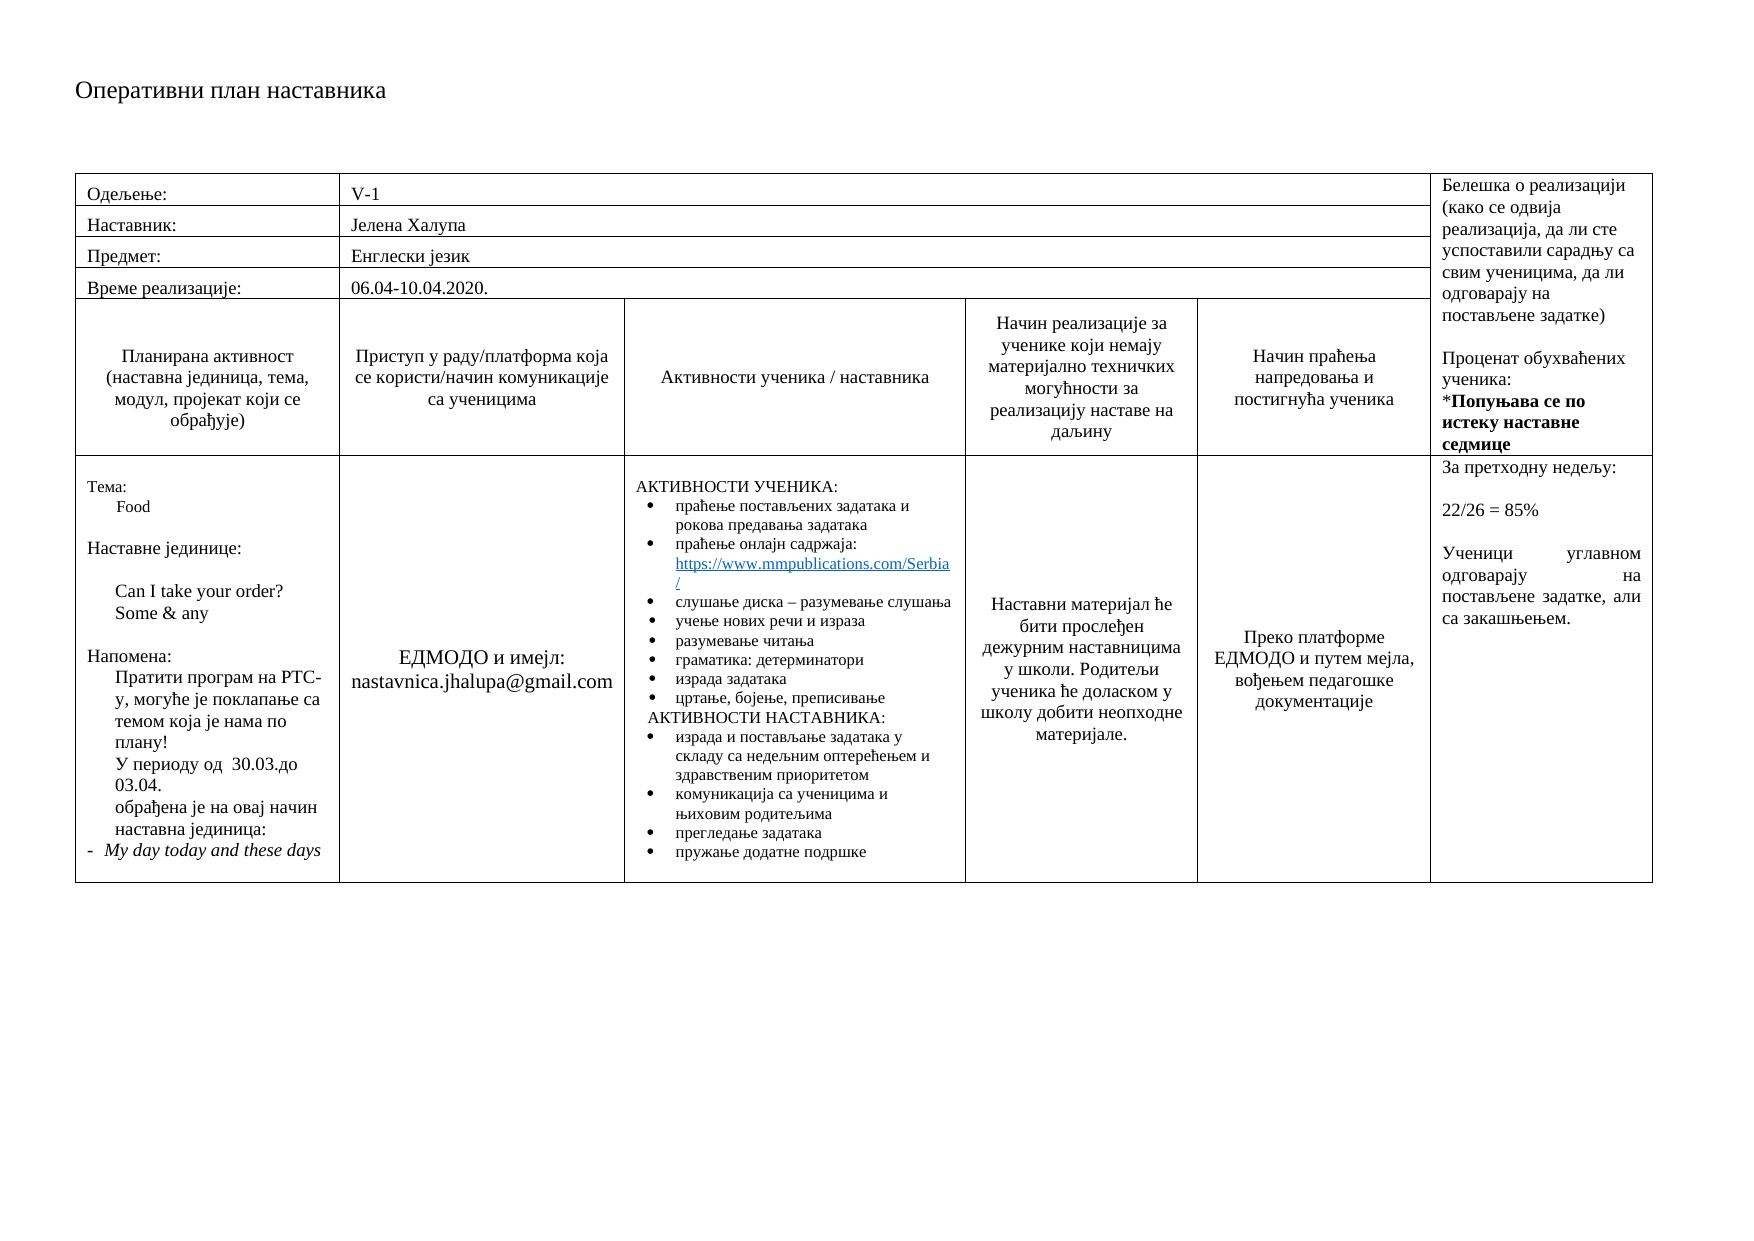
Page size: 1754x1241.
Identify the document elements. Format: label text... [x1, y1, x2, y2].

table_cell Начин реализације за ученике који немају материјално техничких могућности за реализацију наставе на даљину [966, 299, 1197, 454]
table_cell За претходну недељу: 22/26 = 85% Ученици углавном одговарају на постављене задатке, али са закашњењем. [1431, 456, 1652, 882]
table_header Белешка о реализацији (како се одвија реализација, да ли сте успоставили сарадњу са свим ученицима, да ли одговарају на постављене задатке) Проценат обухваћених ученика: *Попуњава се по истеку наставне седмице [1431, 174, 1652, 454]
table_cell Наставник: [76, 206, 339, 236]
table_cell Време реализације: [76, 268, 339, 298]
table_cell Планирана активност (наставна јединица, тема, модул, пројекат који се обрађује) [76, 299, 339, 454]
table_cell Активности ученика / наставника [625, 299, 965, 454]
table_cell Јелена Халупа [340, 206, 1430, 236]
table_cell Енглески језик [340, 237, 1430, 267]
table_cell Тема: Food Наставне јединице: Can I take your order? Some & any Напомена: Пратити програм на РТС-у, могуће је поклапање са темом која је нама по плану! У периоду од 30.03.до 03.04. обрађена je на овај начин наставнa јединицa: - My day today and these days [76, 456, 339, 882]
table_cell Предмет: [76, 237, 339, 267]
table_cell Приступ у раду/платформа која се користи/начин комуникације са ученицима [340, 299, 624, 454]
table_cell Преко платформе ЕДМОДО и путем мејла, вођењем педагошке документације [1198, 456, 1430, 882]
table_cell Начин праћења напредовања и постигнућа ученика [1198, 299, 1430, 454]
table_header Одељење: [76, 174, 339, 204]
table_cell ЕДМОДО и имејл: nastavnica.jhalupa@gmail.com [340, 456, 624, 882]
table_header V-1 [340, 174, 1430, 204]
table_cell 06.04-10.04.2020. [340, 268, 1430, 298]
table_cell Наставни материјал ће бити прослеђен дежурним наставницима у школи. Родитељи ученика ће доласком у школу добити неопходне материјале. [966, 456, 1197, 882]
table_cell АКТИВНОСТИ УЧЕНИКА: праћење постављених задатака и рокова предавања задатака праћење онлајн садржаја: https://www.mmpublications.com/Serbia/ слушање диска – разумевање слушања учење нових речи и израза разумевање читања граматика: детерминатори израда задатака цртање, бојење, преписивање АКТИВНОСТИ НАСТАВНИКА: израда и постављање задатака у складу са недељним оптерећењем и здравственим приоритетом комуникација са ученицима и њиховим родитељима прегледање задатака пружање додатне подршке [625, 456, 965, 882]
